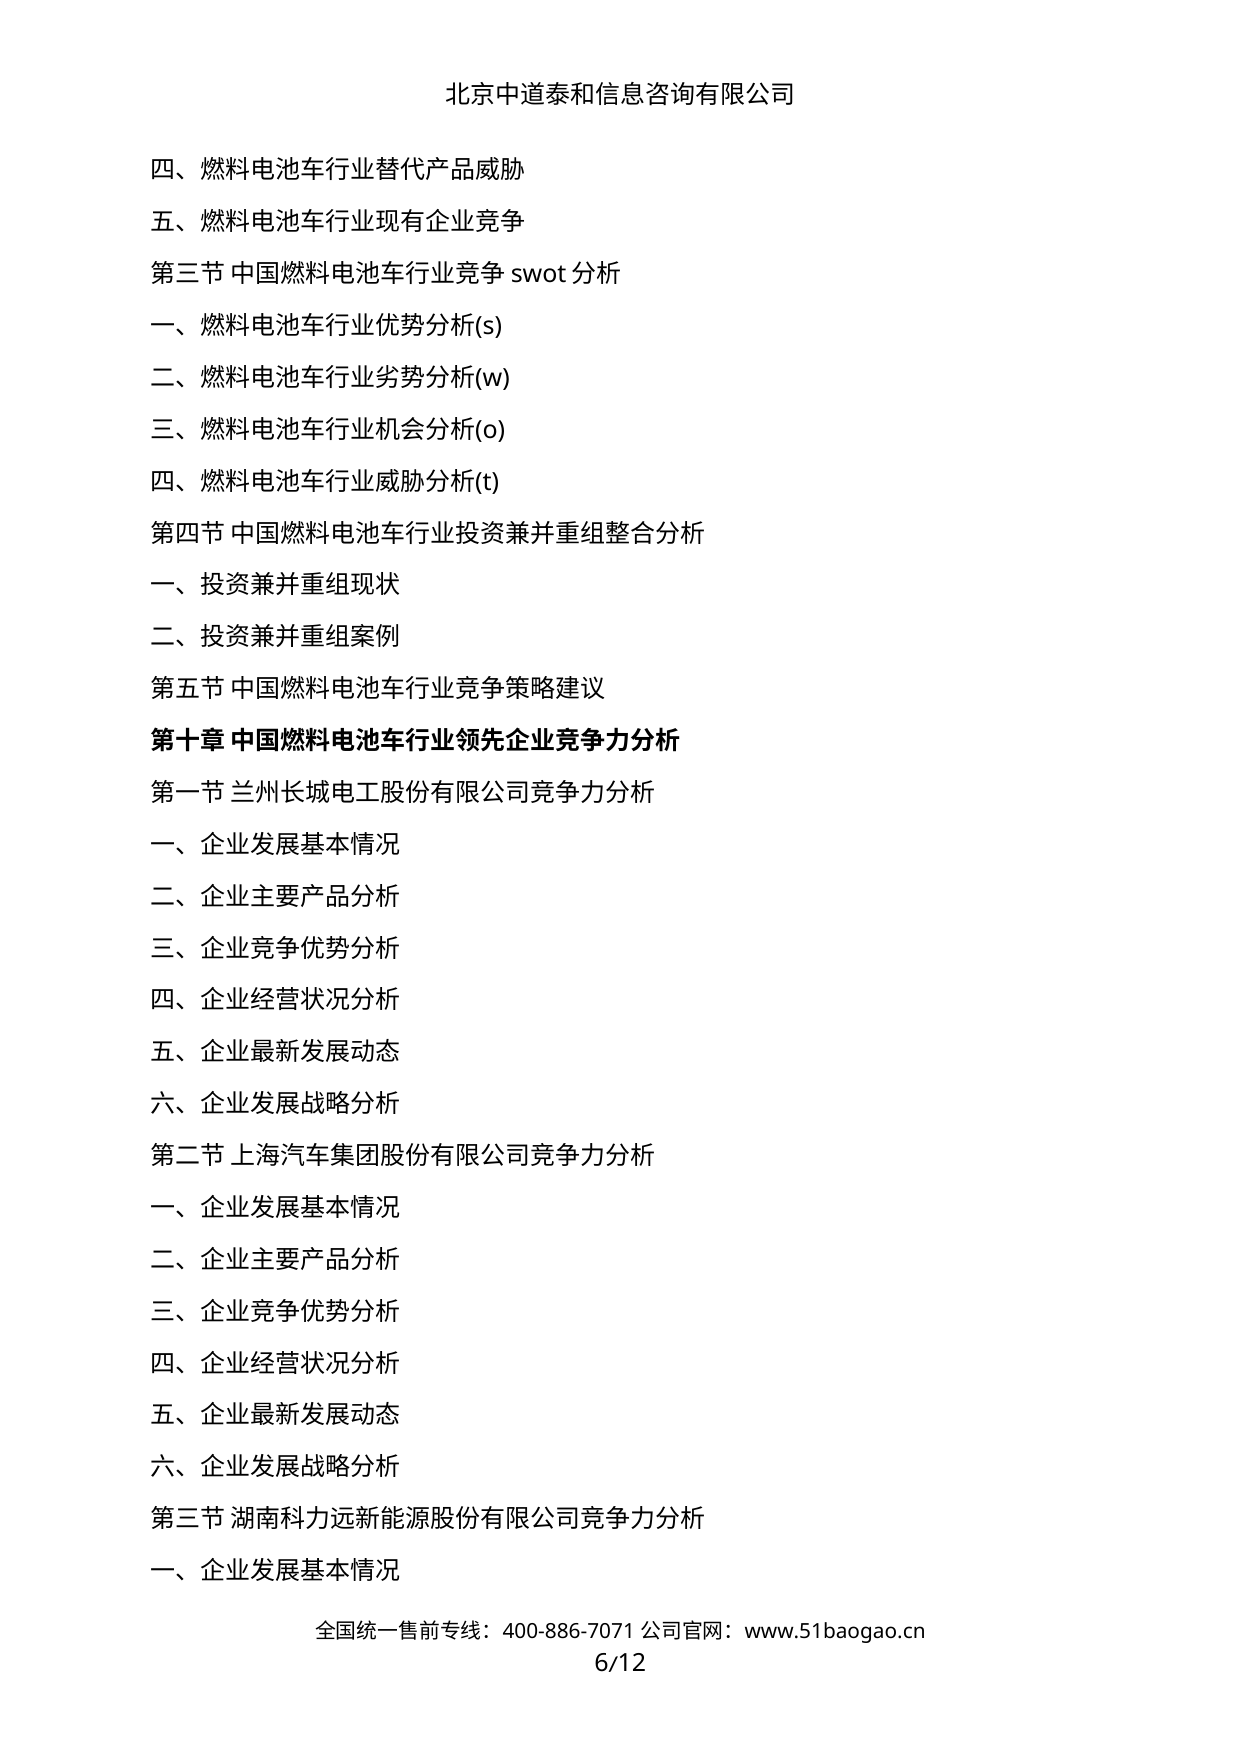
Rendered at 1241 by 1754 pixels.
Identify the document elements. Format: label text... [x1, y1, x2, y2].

text 二、企业主要产品分析 [150, 876, 1090, 912]
text 第二节 上海汽车集团股份有限公司竞争力分析 [150, 1136, 1090, 1172]
text 六、企业发展战略分析 [150, 1084, 1090, 1120]
text 一、企业发展基本情况 [150, 1187, 1090, 1224]
text 第一节 兰州长城电工股份有限公司竞争力分析 [150, 772, 1090, 809]
text 第三节 中国燃料电池车行业竞争swot分析 [150, 254, 1090, 290]
text 第四节 中国燃料电池车行业投资兼并重组整合分析 [150, 513, 1090, 549]
text 一、企业发展基本情况 [150, 1551, 1090, 1587]
text 三、企业竞争优势分析 [150, 928, 1090, 964]
text 五、企业最新发展动态 [150, 1032, 1090, 1068]
text 第三节 湖南科力远新能源股份有限公司竞争力分析 [150, 1499, 1090, 1535]
text 六、企业发展战略分析 [150, 1447, 1090, 1483]
text 五、企业最新发展动态 [150, 1395, 1090, 1431]
text 第五节 中国燃料电池车行业竞争策略建议 [150, 669, 1090, 705]
text 一、燃料电池车行业优势分析(s) [150, 306, 1090, 342]
text 四、燃料电池车行业替代产品威胁 [150, 150, 1090, 186]
text 二、投资兼并重组案例 [150, 617, 1090, 653]
text 四、燃料电池车行业威胁分析(t) [150, 461, 1090, 497]
text 五、燃料电池车行业现有企业竞争 [150, 202, 1090, 238]
text 一、企业发展基本情况 [150, 824, 1090, 861]
text 四、企业经营状况分析 [150, 1343, 1090, 1379]
text 一、投资兼并重组现状 [150, 565, 1090, 601]
text 第十章 中国燃料电池车行业领先企业竞争力分析 [150, 721, 1090, 757]
text 四、企业经营状况分析 [150, 980, 1090, 1016]
text 二、企业主要产品分析 [150, 1239, 1090, 1276]
text 三、企业竞争优势分析 [150, 1291, 1090, 1327]
text 二、燃料电池车行业劣势分析(w) [150, 357, 1090, 394]
text 三、燃料电池车行业机会分析(o) [150, 409, 1090, 446]
